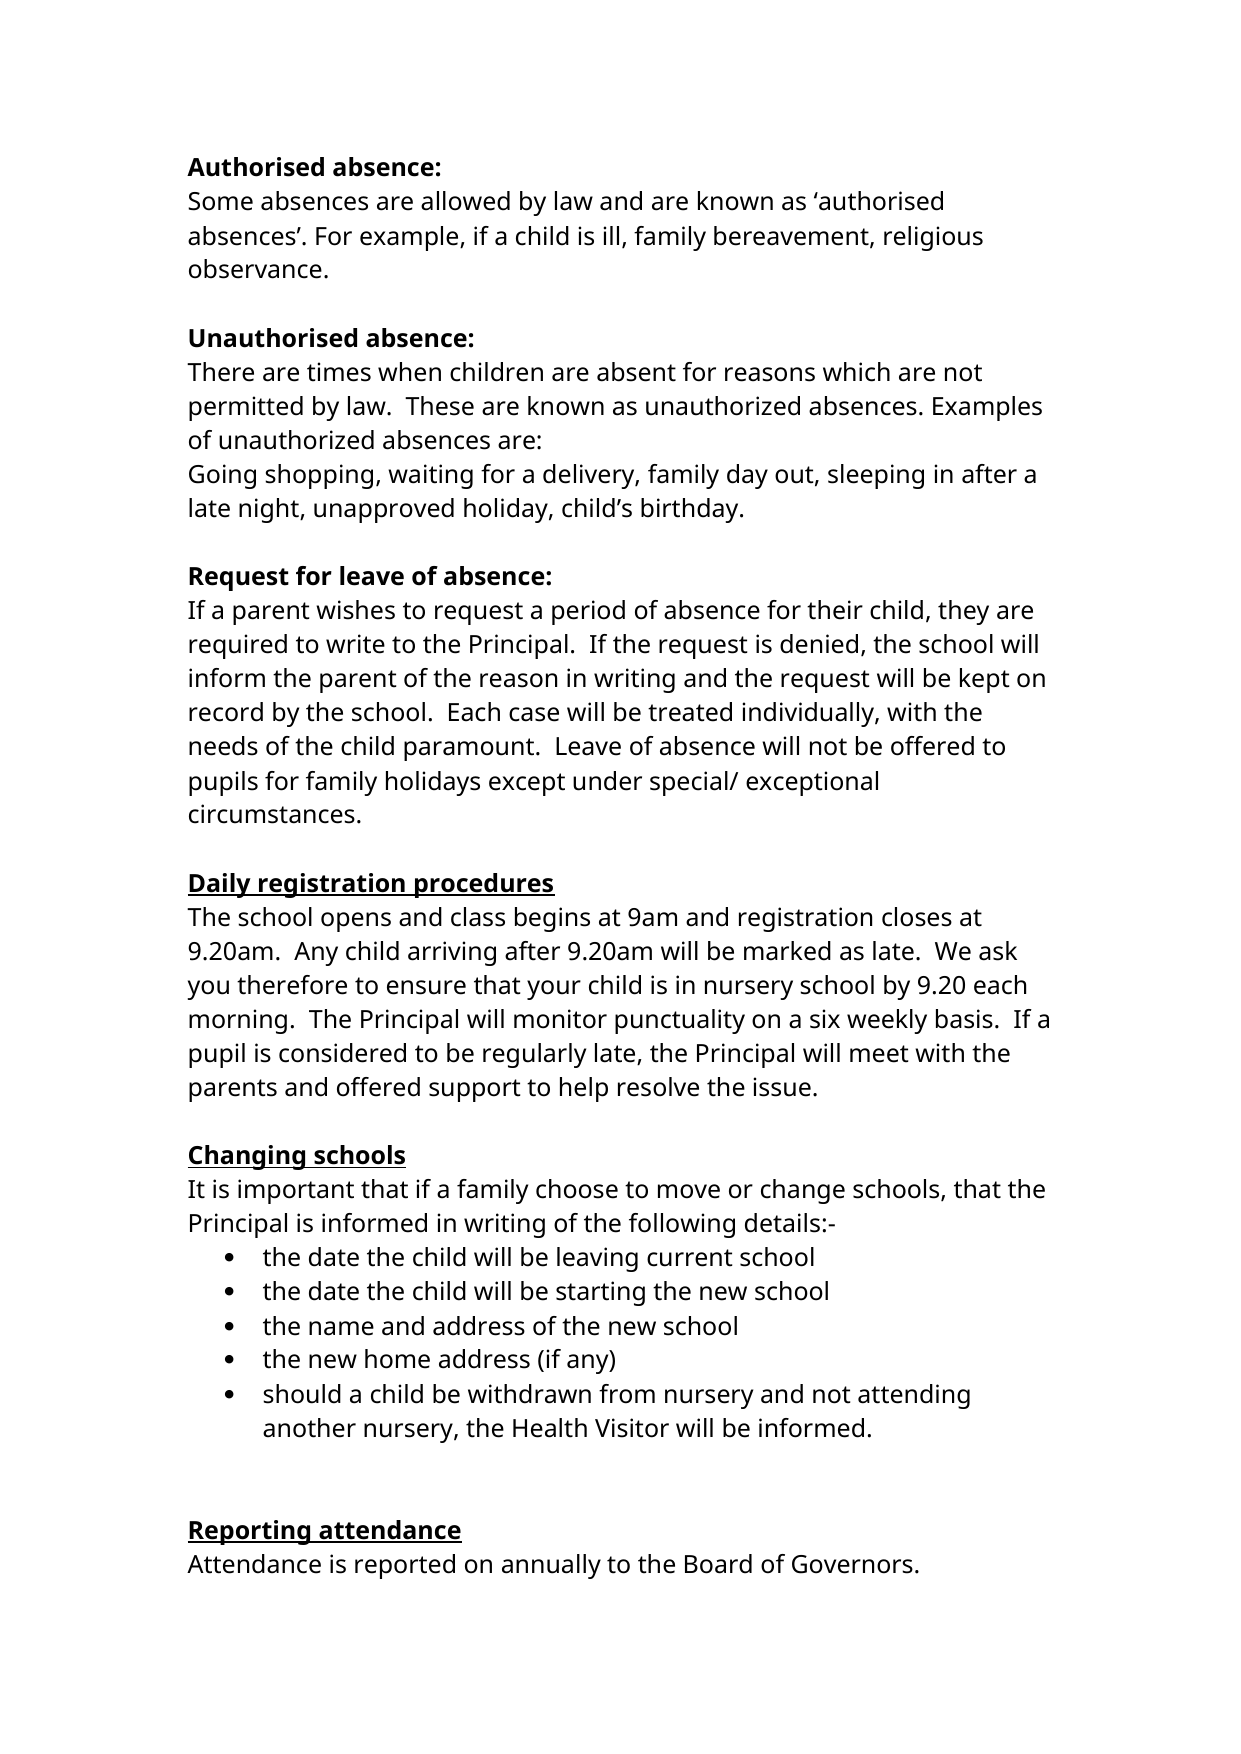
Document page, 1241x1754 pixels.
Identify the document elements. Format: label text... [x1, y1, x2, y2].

text Attendance is reported on annually to the Board of Governors. [187, 1547, 1053, 1581]
list the new home address (if any) [225, 1342, 1053, 1376]
text Some absences are allowed by law and are known as ‘authorised absences’. For example, if a child is ill, family bereavement, religious observance. [187, 184, 1053, 286]
list the date the child will be leaving current school [225, 1240, 1053, 1274]
text Request for leave of absence: [187, 559, 1053, 593]
list should a child be withdrawn from nursery and not attending another nursery, the Health Visitor will be informed. [225, 1376, 1053, 1444]
text Changing schools [187, 1138, 1053, 1172]
list the name and address of the new school [225, 1308, 1053, 1342]
text The school opens and class begins at 9am and registration closes at 9.20am. Any child arriving after 9.20am will be marked as late. We ask you therefore to ensure that your child is in nursery school by 9.20 each morning. The Principal will monitor punctuality on a six weekly basis. If a pupil is considered to be regularly late, the Principal will meet with the parents and offered support to help resolve the issue. [187, 899, 1053, 1104]
text Reporting attendance [187, 1512, 1053, 1547]
text Going shopping, waiting for a delivery, family day out, sleeping in after a late night, unapproved holiday, child’s birthday. [187, 457, 1053, 525]
text There are times when children are absent for reasons which are not permitted by law. These are known as unauthorized absences. Examples of unauthorized absences are: [187, 354, 1053, 457]
text Unauthorised absence: [187, 320, 1053, 354]
text Authorised absence: [187, 150, 1053, 184]
text Daily registration procedures [187, 865, 1053, 899]
list the date the child will be starting the new school [225, 1274, 1053, 1308]
text It is important that if a family choose to move or change schools, that the Principal is informed in writing of the following details:- [187, 1172, 1053, 1240]
text If a parent wishes to request a period of absence for their child, they are required to write to the Principal. If the request is denied, the school will inform the parent of the reason in writing and the request will be kept on record by the school. Each case will be treated individually, with the needs of the child paramount. Leave of absence will not be offered to pupils for family holidays except under special/ exceptional circumstances. [187, 593, 1053, 831]
